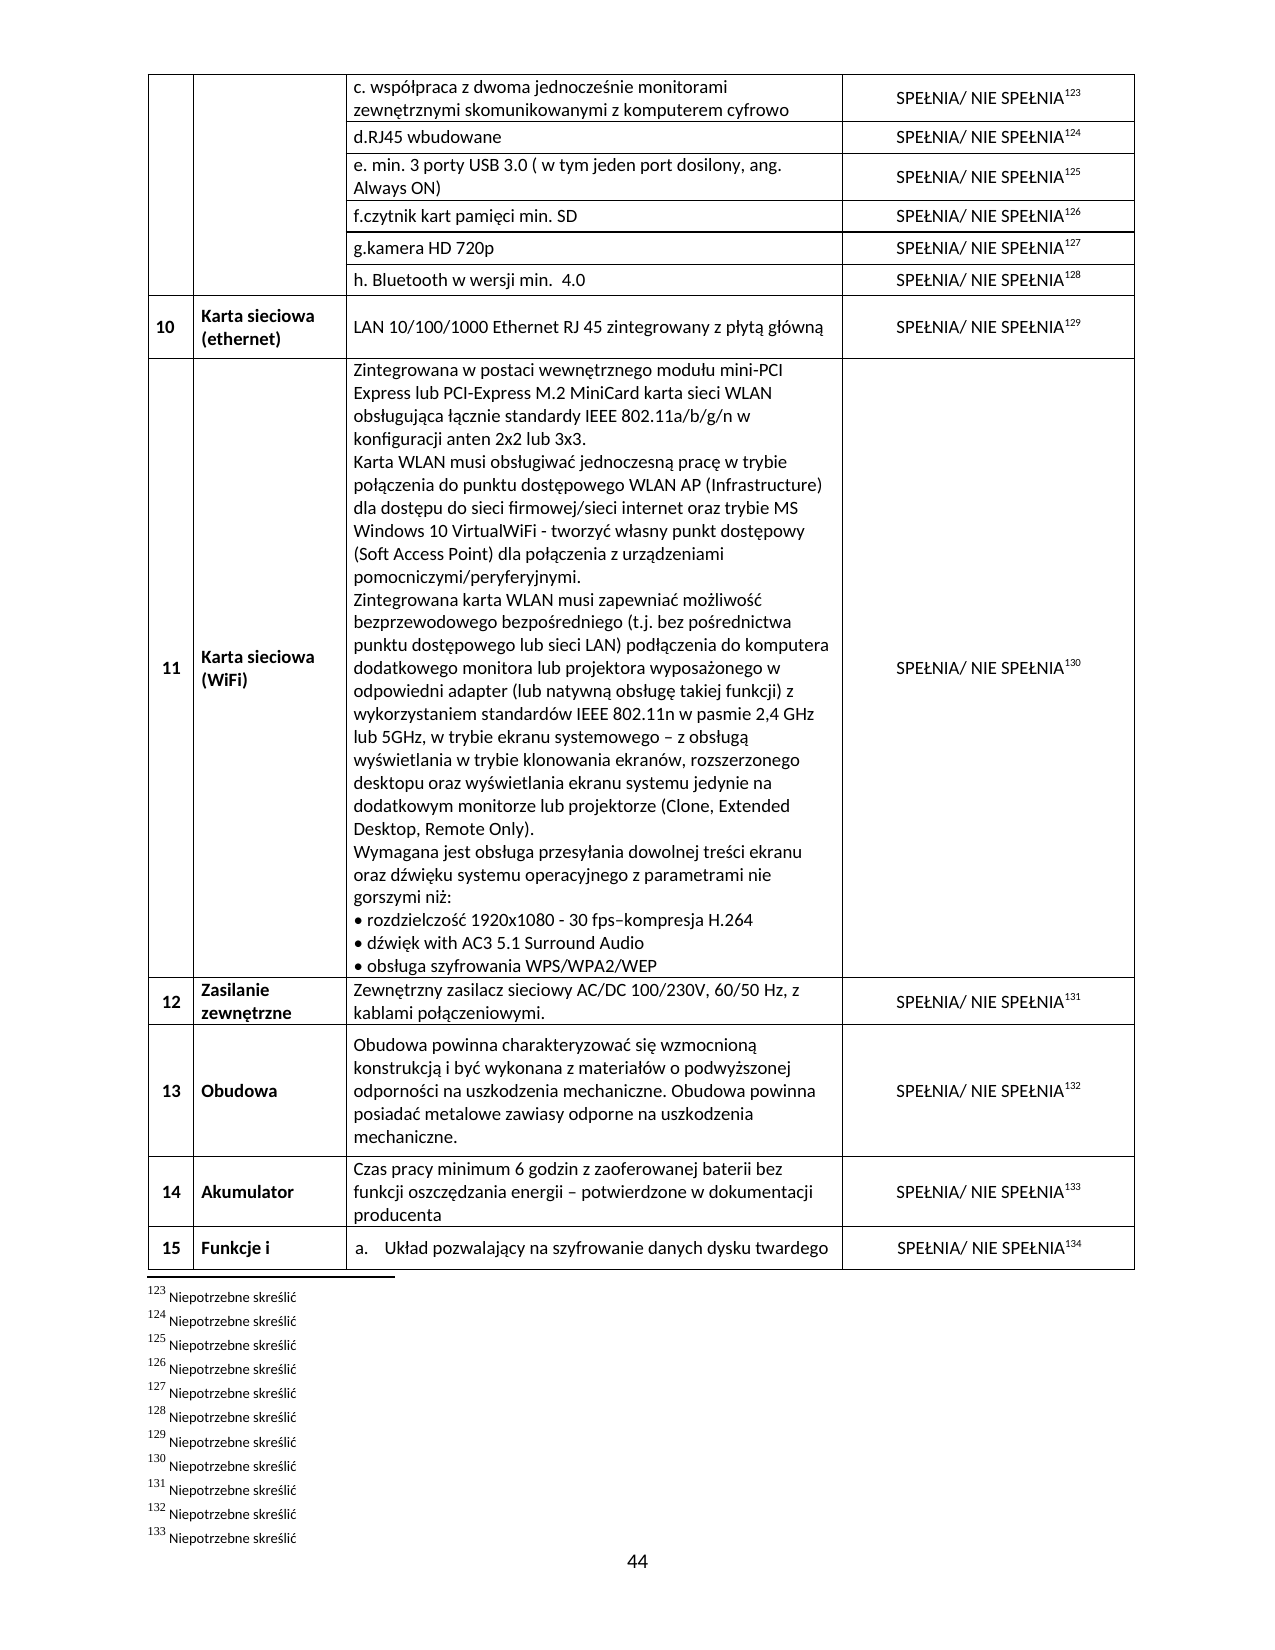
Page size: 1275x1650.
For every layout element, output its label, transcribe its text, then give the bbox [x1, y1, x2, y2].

table_cell 11 [149, 359, 193, 977]
table_cell Czas pracy minimum 6 godzin z zaoferowanej baterii bez funkcji oszczędzania energii – potwierdzone w dokumentacji producenta [347, 1157, 842, 1226]
table_cell Zintegrowana w postaci wewnętrznego modułu mini-PCI Express lub PCI-Express M.2 MiniCard karta sieci WLAN obsługująca łącznie standardy IEEE 802.11a/b/g/n w konfiguracji anten 2x2 lub 3x3. Karta WLAN musi obsługiwać jednoczesną pracę w trybie połączenia do punktu dostępowego WLAN AP (Infrastructure) dla dostępu do sieci firmowej/sieci internet oraz trybie MS Windows 10 VirtualWiFi - tworzyć własny punkt dostępowy (Soft Access Point) dla połączenia z urządzeniami pomocniczymi/peryferyjnymi. Zintegrowana karta WLAN musi zapewniać możliwość bezprzewodowego bezpośredniego (t.j. bez pośrednictwa punktu dostępowego lub sieci LAN) podłączenia do komputera dodatkowego monitora lub projektora wyposażonego w odpowiedni adapter (lub natywną obsługę takiej funkcji) z wykorzystaniem standardów IEEE 802.11n w pasmie 2,4 GHz lub 5GHz, w trybie ekranu systemowego – z obsługą wyświetlania w trybie klonowania ekranów, rozszerzonego desktopu oraz wyświetlania ekranu systemu jedynie na dodatkowym monitorze lub projektorze (Clone, Extended Desktop, Remote Only). Wymagana jest obsługa przesyłania dowolnej treści ekranu oraz dźwięku systemu operacyjnego z parametrami nie gorszymi niż: • rozdzielczość 1920x1080 - 30 fps–kompresja H.264 • dźwięk with AC3 5.1 Surround Audio • obsługa szyfrowania WPS/WPA2/WEP [347, 359, 842, 977]
table_cell 12 [149, 978, 193, 1024]
table_cell Karta sieciowa (ethernet) [194, 296, 346, 357]
table_cell c. współpraca z dwoma jednocześnie monitorami zewnętrznymi skomunikowanymi z komputerem cyfrowo [347, 75, 842, 121]
table_cell Karta sieciowa (WiFi) [194, 359, 346, 977]
table_cell 14 [149, 1157, 193, 1226]
table_cell SPEŁNIA/ NIE SPEŁNIA [843, 359, 1134, 977]
table_cell SPEŁNIA/ NIE SPEŁNIA [843, 233, 1134, 263]
table_cell Obudowa [194, 1025, 346, 1156]
table_cell h. Bluetooth w wersji min. 4.0 [347, 265, 842, 295]
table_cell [347, 1227, 842, 1269]
table_cell e. min. 3 porty USB 3.0 ( w tym jeden port dosilony, ang. Always ON) [347, 154, 842, 199]
table_cell Obudowa powinna charakteryzować się wzmocnioną konstrukcją i być wykonana z materiałów o podwyższonej odporności na uszkodzenia mechaniczne. Obudowa powinna posiadać metalowe zawiasy odporne na uszkodzenia mechaniczne. [347, 1025, 842, 1156]
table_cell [843, 122, 1134, 153]
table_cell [194, 1227, 346, 1269]
table_cell SPEŁNIA/ NIE SPEŁNIA [843, 154, 1134, 199]
table_cell LAN 10/100/1000 Ethernet RJ 45 zintegrowany z płytą główną [347, 296, 842, 357]
table_cell 10 [149, 296, 193, 357]
table_cell g.kamera HD 720p [347, 233, 842, 263]
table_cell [843, 1227, 1134, 1269]
table_cell f.czytnik kart pamięci min. SD [347, 201, 842, 231]
table_cell SPEŁNIA/ NIE SPEŁNIA [843, 201, 1134, 231]
table_cell 15 [149, 1227, 193, 1269]
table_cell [843, 75, 1134, 121]
table_cell SPEŁNIA/ NIE SPEŁNIA [843, 978, 1134, 1024]
table_cell d.RJ45 wbudowane [347, 122, 842, 153]
table_cell Zasilanie zewnętrzne [194, 978, 346, 1024]
table_cell SPEŁNIA/ NIE SPEŁNIA [843, 1157, 1134, 1226]
table_cell Zewnętrzny zasilacz sieciowy AC/DC 100/230V, 60/50 Hz, z kablami połączeniowymi. [347, 978, 842, 1024]
table_cell SPEŁNIA/ NIE SPEŁNIA [843, 296, 1134, 357]
table_cell SPEŁNIA/ NIE SPEŁNIA [843, 265, 1134, 295]
table_cell Akumulator [194, 1157, 346, 1226]
table_cell 13 [149, 1025, 193, 1156]
table_cell SPEŁNIA/ NIE SPEŁNIA [843, 1025, 1134, 1156]
